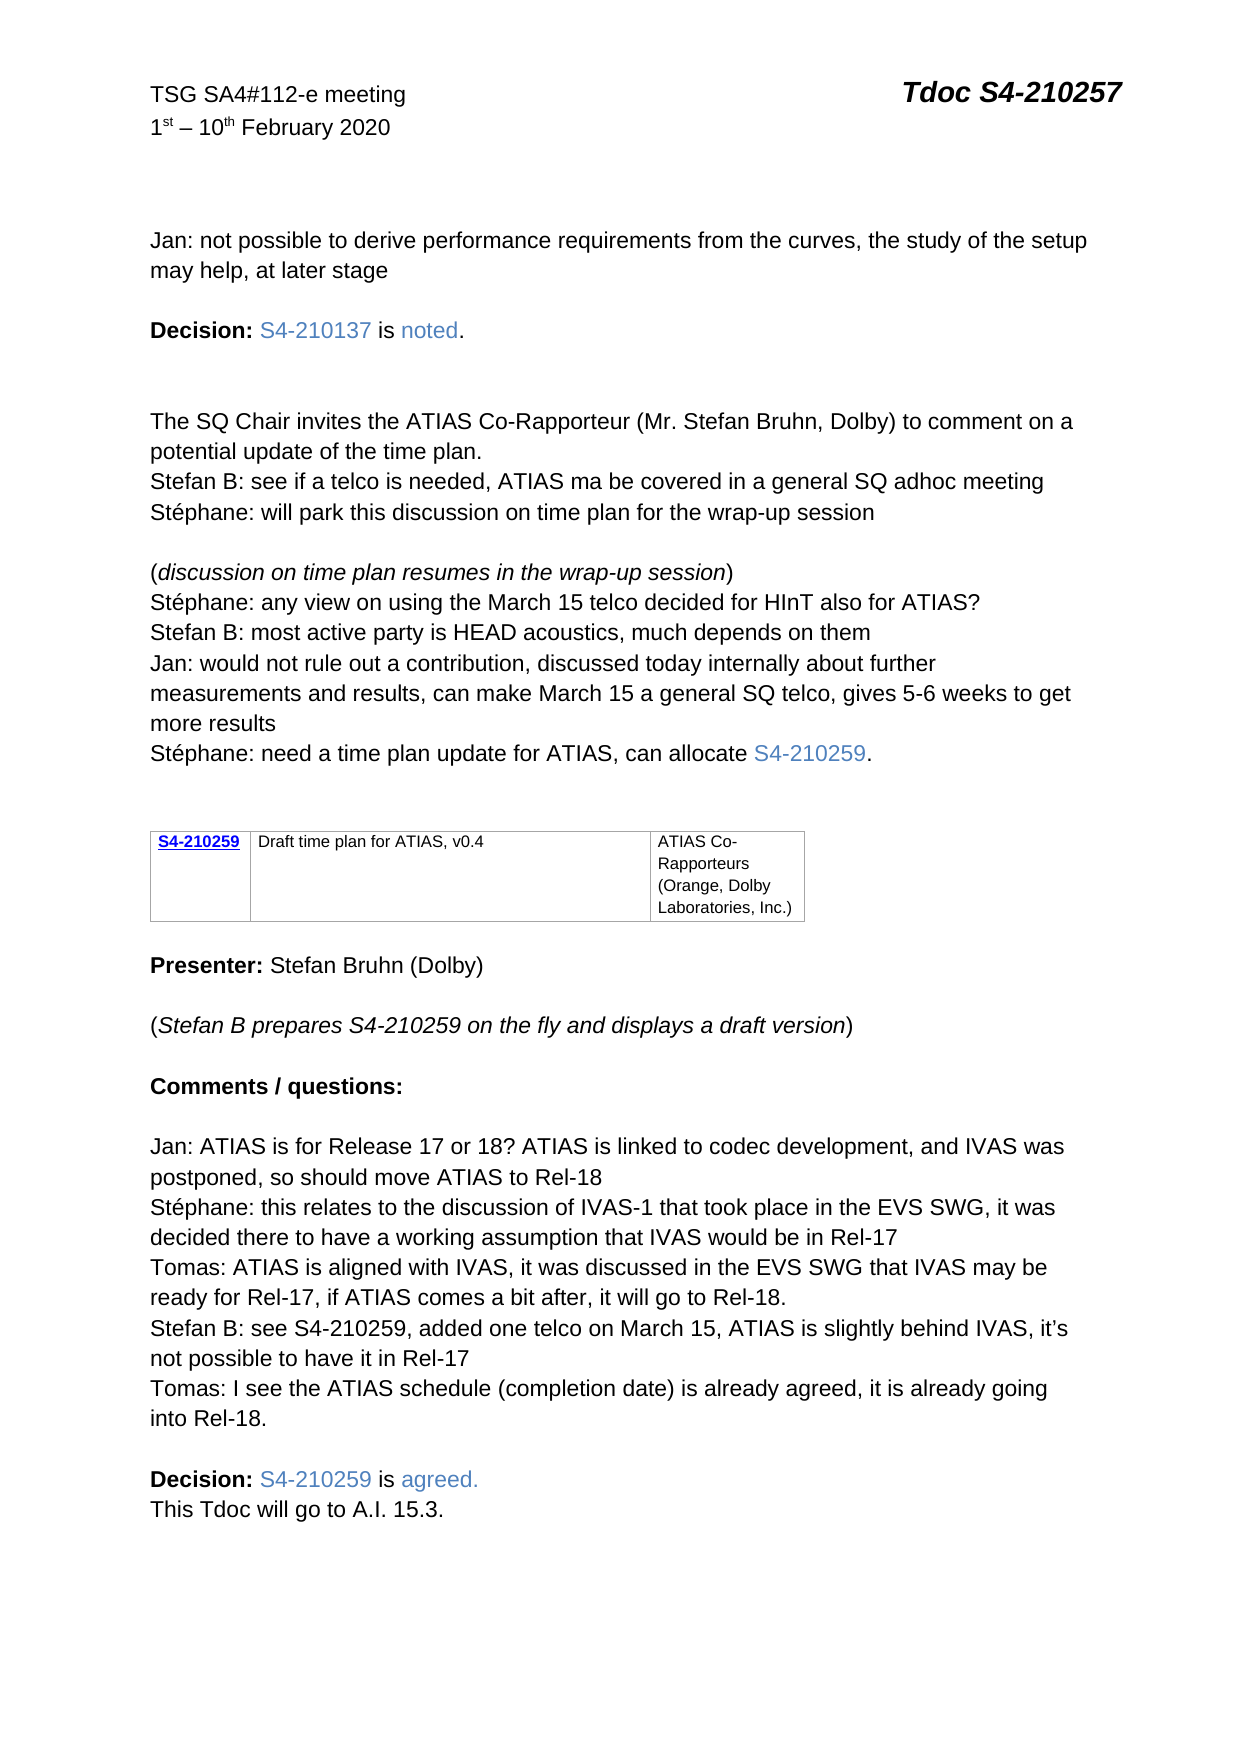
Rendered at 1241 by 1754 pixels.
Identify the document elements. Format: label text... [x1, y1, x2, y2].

text Comments / questions: [150, 1073, 1090, 1099]
text Stefan B: see S4-210259, added one telco on March 15, ATIAS is slightly behind IVAS, it’s not possible to have it in Rel-17 [150, 1314, 1090, 1371]
text Jan: would not rule out a contribution, discussed today internally about further measurements and results, can make March 15 a general SQ telco, gives 5-6 weeks to get more results [150, 649, 1090, 736]
text Stéphane: will park this discussion on time plan for the wrap-up session [150, 498, 1090, 525]
text Presenter: Stefan Bruhn (Dolby) [150, 952, 1090, 978]
table_header Draft time plan for ATIAS, v0.4 [251, 832, 650, 921]
table_header S4-210259 [151, 832, 250, 921]
text Stéphane: this relates to the discussion of IVAS-1 that took place in the EVS SWG, it was decided there to have a working assumption that IVAS would be in Rel-17 [150, 1194, 1090, 1250]
text The SQ Chair invites the ATIAS Co-Rapporteur (Mr. Stefan Bruhn, Dolby) to comment on a potential update of the time plan. [150, 408, 1090, 464]
text Jan: not possible to derive performance requirements from the curves, the study of the setup may help, at later stage [150, 227, 1090, 283]
text This Tdoc will go to A.I. 15.3. [150, 1496, 1090, 1522]
text Jan: ATIAS is for Release 17 or 18? ATIAS is linked to codec development, and IVAS was postponed, so should move ATIAS to Rel-18 [150, 1133, 1090, 1190]
text Tomas: ATIAS is aligned with IVAS, it was discussed in the EVS SWG that IVAS may be ready for Rel-17, if ATIAS comes a bit after, it will go to Rel-18. [150, 1254, 1090, 1311]
text Stefan B: most active party is HEAD acoustics, much depends on them [150, 619, 1090, 646]
text Stéphane: any view on using the March 15 telco decided for HInT also for ATIAS? [150, 589, 1090, 616]
text (discussion on time plan resumes in the wrap-up session) [150, 559, 1090, 585]
text Decision: S4-210137 is noted. [150, 317, 1090, 344]
text Stéphane: need a time plan update for ATIAS, can allocate S4-210259. [150, 740, 1090, 767]
text (Stefan B prepares S4-210259 on the fly and displays a draft version) [150, 1012, 1090, 1039]
table_header ATIAS Co-Rapporteurs (Orange, Dolby Laboratories, Inc.) [651, 832, 804, 921]
text Stefan B: see if a telco is needed, ATIAS ma be covered in a general SQ adhoc meeting [150, 468, 1090, 495]
text Tomas: I see the ATIAS schedule (completion date) is already agreed, it is already going into Rel-18. [150, 1375, 1090, 1432]
text Decision: S4-210259 is agreed. [150, 1466, 1090, 1492]
